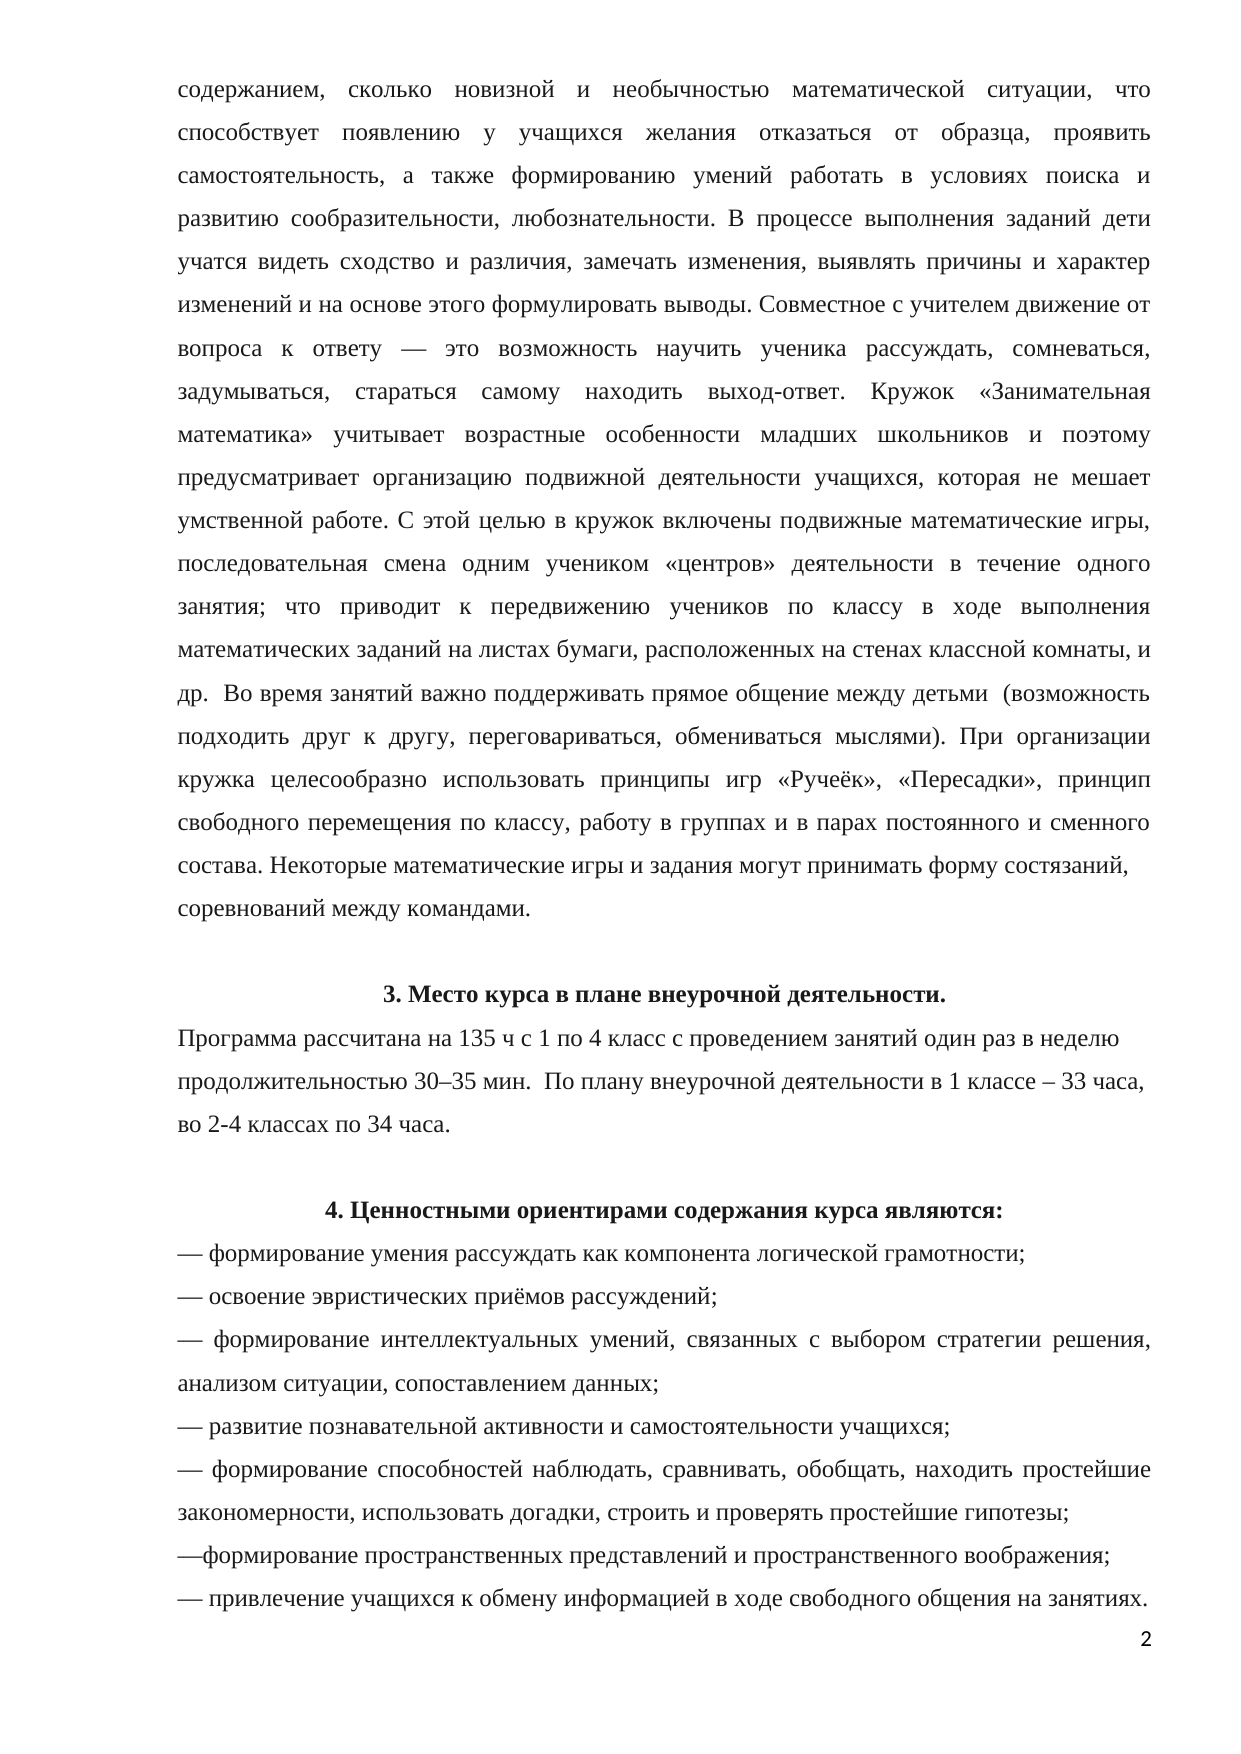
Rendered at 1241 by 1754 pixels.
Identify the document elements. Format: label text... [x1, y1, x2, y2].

text соревнований между командами. [177, 893, 1152, 922]
text 3. Место курса в плане внеурочной деятельности. [177, 979, 1152, 1008]
text 4. Ценностными ориентирами содержания курса являются: [177, 1195, 1152, 1224]
text — освоение эвристических приёмов рассуждений; [177, 1281, 1152, 1310]
text — формирование интеллектуальных умений, связанных с выбором стратегии решения, анализом ситуации, сопоставлением данных; [177, 1324, 1152, 1396]
text — формирование умения рассуждать как компонента логической грамотности; [177, 1238, 1152, 1267]
text — формирование способностей наблюдать, сравнивать, обобщать, находить простейшие закономерности, использовать догадки, строить и проверять простейшие гипотезы; [177, 1454, 1152, 1526]
text — привлечение учащихся к обмену информацией в ходе свободного общения на занятиях. [177, 1583, 1152, 1612]
text — развитие познавательной активности и самостоятельности учащихся; [177, 1411, 1152, 1439]
text —формирование пространственных представлений и пространственного воображения; [177, 1540, 1152, 1569]
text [177, 74, 1152, 879]
text Программа рассчитана на 135 ч с 1 по 4 класс с проведением занятий один раз в неделю продолжительностью 30–35 мин. По плану внеурочной деятельности в 1 классе – 33 часа, во 2-4 классах по 34 часа. [177, 1023, 1152, 1138]
